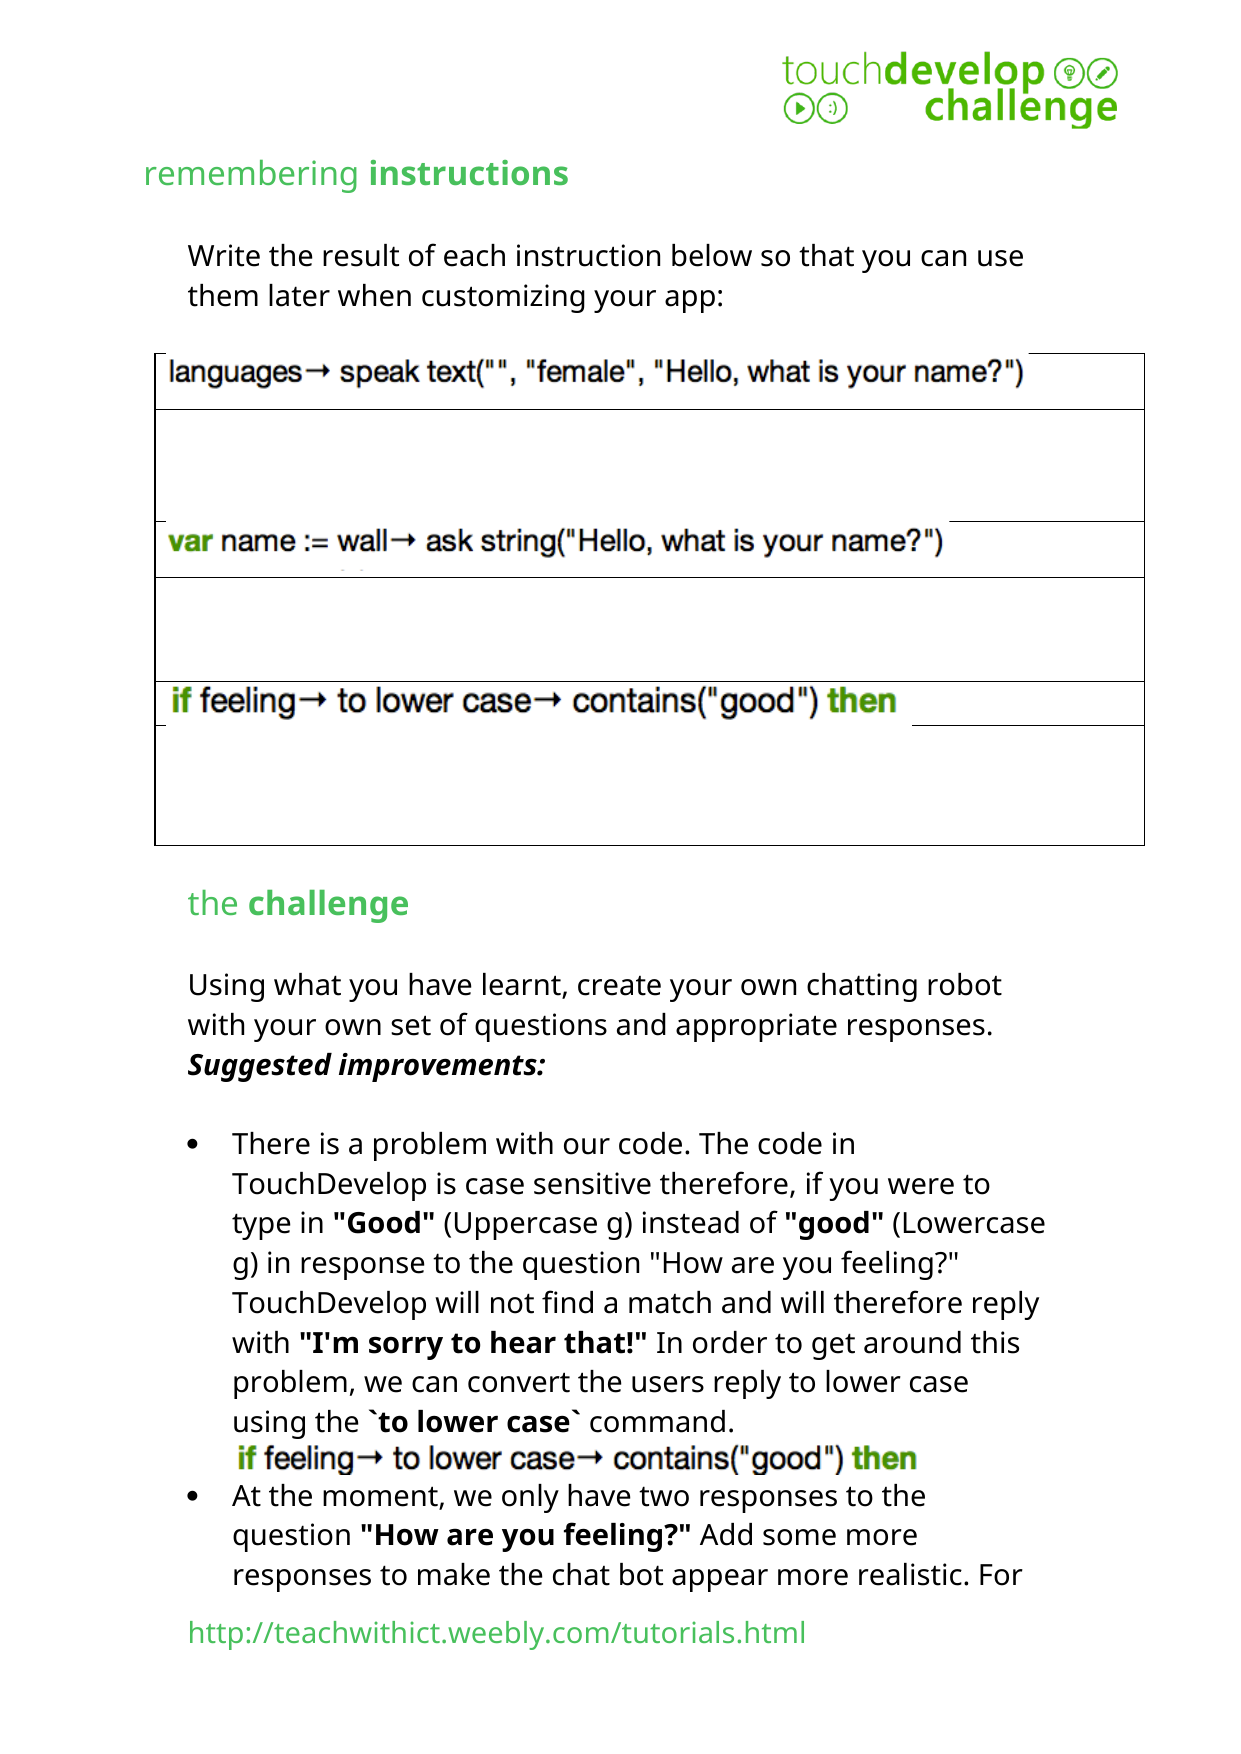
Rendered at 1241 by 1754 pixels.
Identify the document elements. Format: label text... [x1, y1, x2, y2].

table_cell [156, 522, 1144, 577]
table_cell [156, 578, 1144, 681]
list There is a problem with our code. The code in TouchDevelop is case sensitive therefore, if you were to type in "Good" (Uppercase g) instead of "good" (Lowercase g) in response to the question "How are you feeling?" TouchDevelop will not find a match and will therefore reply with "I'm sorry to hear that!" In order to get around this problem, we can convert the users reply to lower case using the `to lower case` command. [187, 1123, 1053, 1475]
picture [166, 353, 1029, 394]
table_cell [156, 682, 166, 725]
text Using what you have learnt, create your own chatting robot with your own set of questions and appropriate responses. Suggested improvements: [187, 965, 1053, 1084]
text remembering instructions [143, 150, 1053, 195]
table_header [156, 354, 1144, 409]
table_cell [156, 726, 1144, 845]
table_cell [912, 682, 1144, 725]
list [187, 1475, 1053, 1594]
table_cell [156, 410, 1144, 521]
picture [166, 682, 912, 726]
picture [231, 1441, 926, 1475]
picture [166, 521, 950, 571]
text Write the result of each instruction below so that you can use them later when customizing your app: [187, 235, 1053, 314]
picture [770, 50, 1129, 129]
text the challenge [187, 879, 1053, 925]
